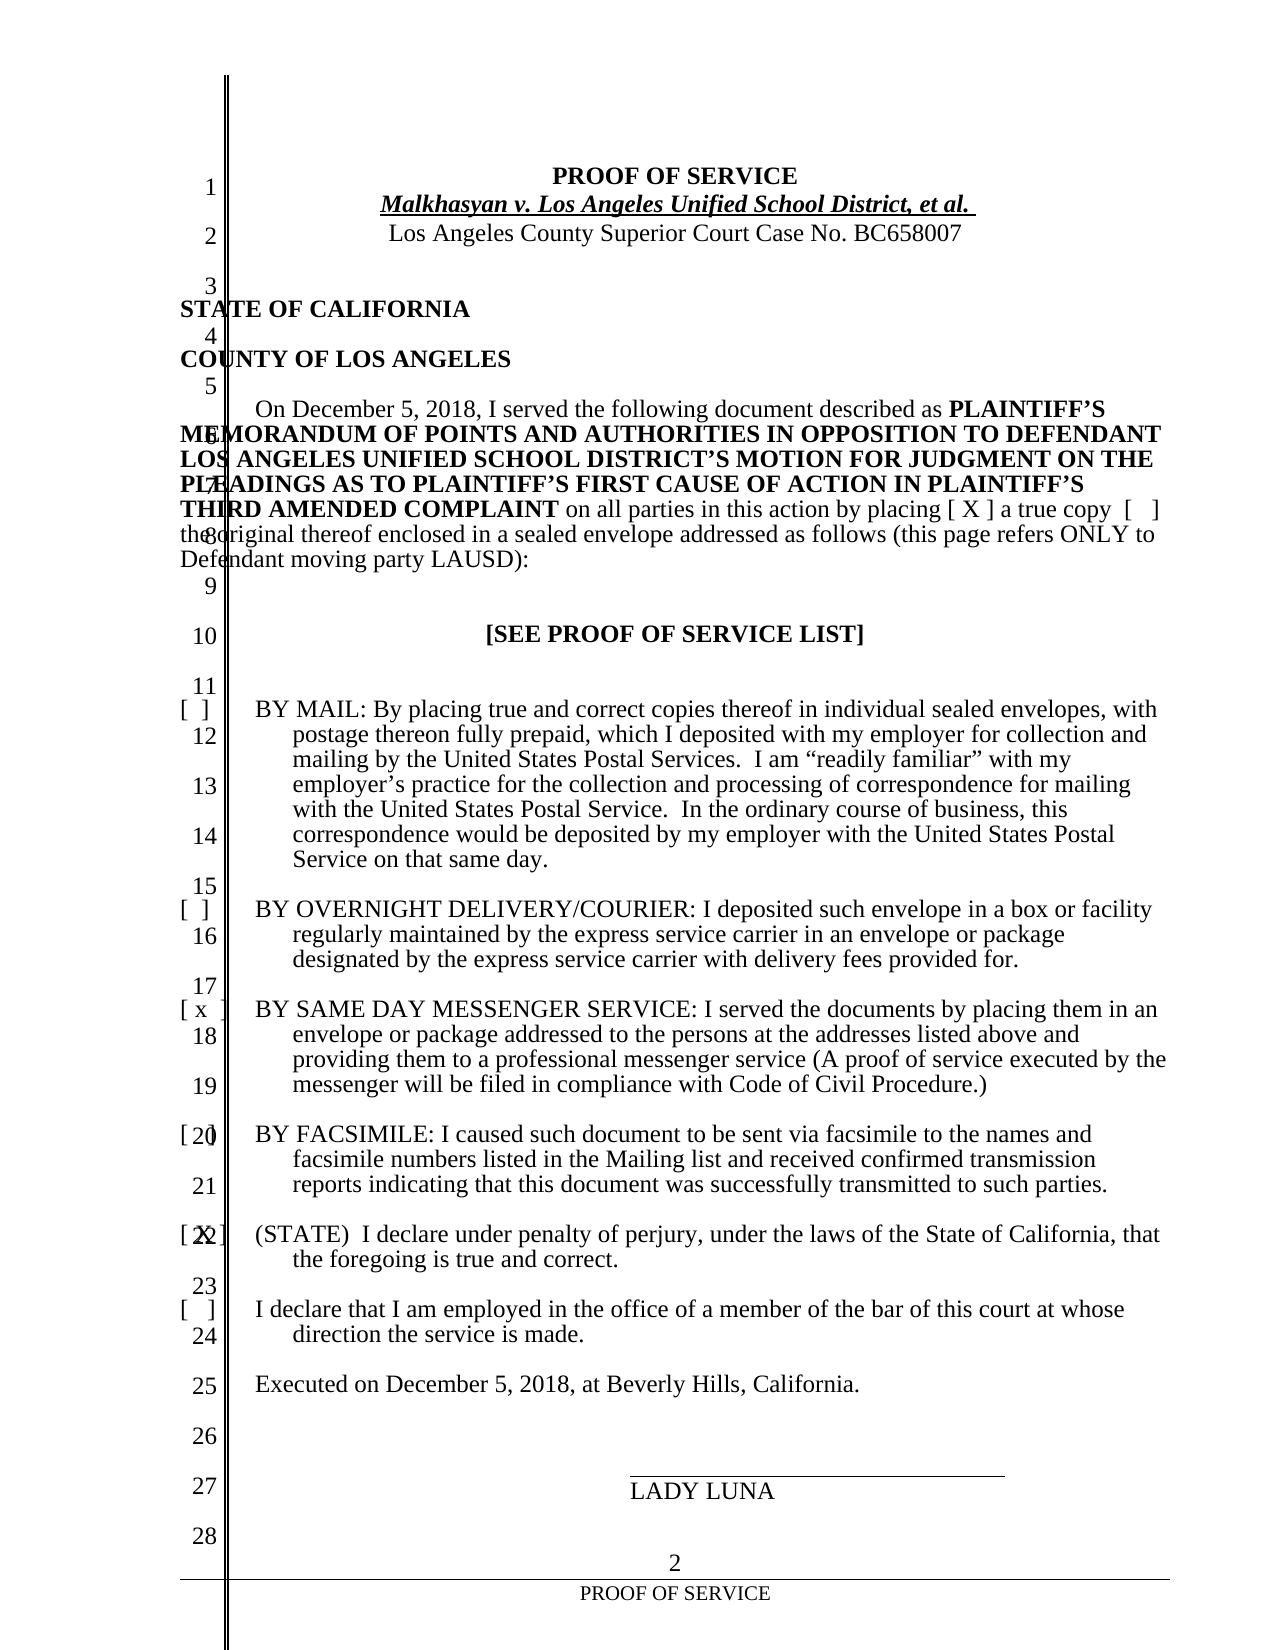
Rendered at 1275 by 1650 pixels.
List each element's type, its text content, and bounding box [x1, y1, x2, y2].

text PROOF OF SERVICE [180, 164, 1170, 189]
text On December 5, 2018, I served the following document described as PLAINTIFF’S MEMORANDUM OF POINTS AND AUTHORITIES IN OPPOSITION TO DEFENDANT LOS ANGELES UNIFIED SCHOOL DISTRICT’S MOTION FOR JUDGMENT ON THE PLEADINGS AS TO PLAINTIFF’S FIRST CAUSE OF ACTION IN PLAINTIFF’S THIRD AMENDED COMPLAINT on all parties in this action by placing [ X ] a true copy [ ] the original thereof enclosed in a sealed envelope addressed as follows (this page refers ONLY to Defendant moving party LAUSD): [180, 397, 1170, 572]
text LADY LUNA [180, 1479, 1170, 1504]
text Los Angeles County Superior Court Case No. BC658007 [180, 218, 1170, 247]
text [ ] I declare that I am employed in the office of a member of the bar of this court at whose direction the service is made. [180, 1297, 1170, 1347]
text [ ] BY FACSIMILE: I caused such document to be sent via facsimile to the names and facsimile numbers listed in the Mailing list and received confirmed transmission reports indicating that this document was successfully transmitted to such parties. [180, 1122, 1170, 1197]
text COUNTY OF LOS ANGELES [180, 347, 1170, 372]
text Executed on December 5, 2018, at Beverly Hills, California. [180, 1372, 1170, 1397]
text [ X ] (STATE) I declare under penalty of perjury, under the laws of the State of California, that the foregoing is true and correct. [180, 1222, 1170, 1272]
text [ x ] BY SAME DAY MESSENGER SERVICE: I served the documents by placing them in an envelope or package addressed to the persons at the addresses listed above and providing them to a professional messenger service (A proof of service executed by the messenger will be filed in compliance with Code of Civil Procedure.) [180, 997, 1170, 1097]
text Malkhasyan v. Los Angeles Unified School District, et al. [180, 189, 1170, 218]
text STATE OF CALIFORNIA [180, 297, 1170, 322]
text [SEE PROOF OF SERVICE LIST] [180, 622, 1170, 647]
text [ ] BY OVERNIGHT DELIVERY/COURIER: I deposited such envelope in a box or facility regularly maintained by the express service carrier in an envelope or package designated by the express service carrier with delivery fees provided for. [180, 897, 1170, 972]
text [ ] BY MAIL: By placing true and correct copies thereof in individual sealed envelopes, with postage thereon fully prepaid, which I deposited with my employer for collection and mailing by the United States Postal Services. I am “readily familiar” with my employer’s practice for the collection and processing of correspondence for mailing with the United States Postal Service. In the ordinary course of business, this correspondence would be deposited by my employer with the United States Postal Service on that same day. [180, 697, 1170, 872]
